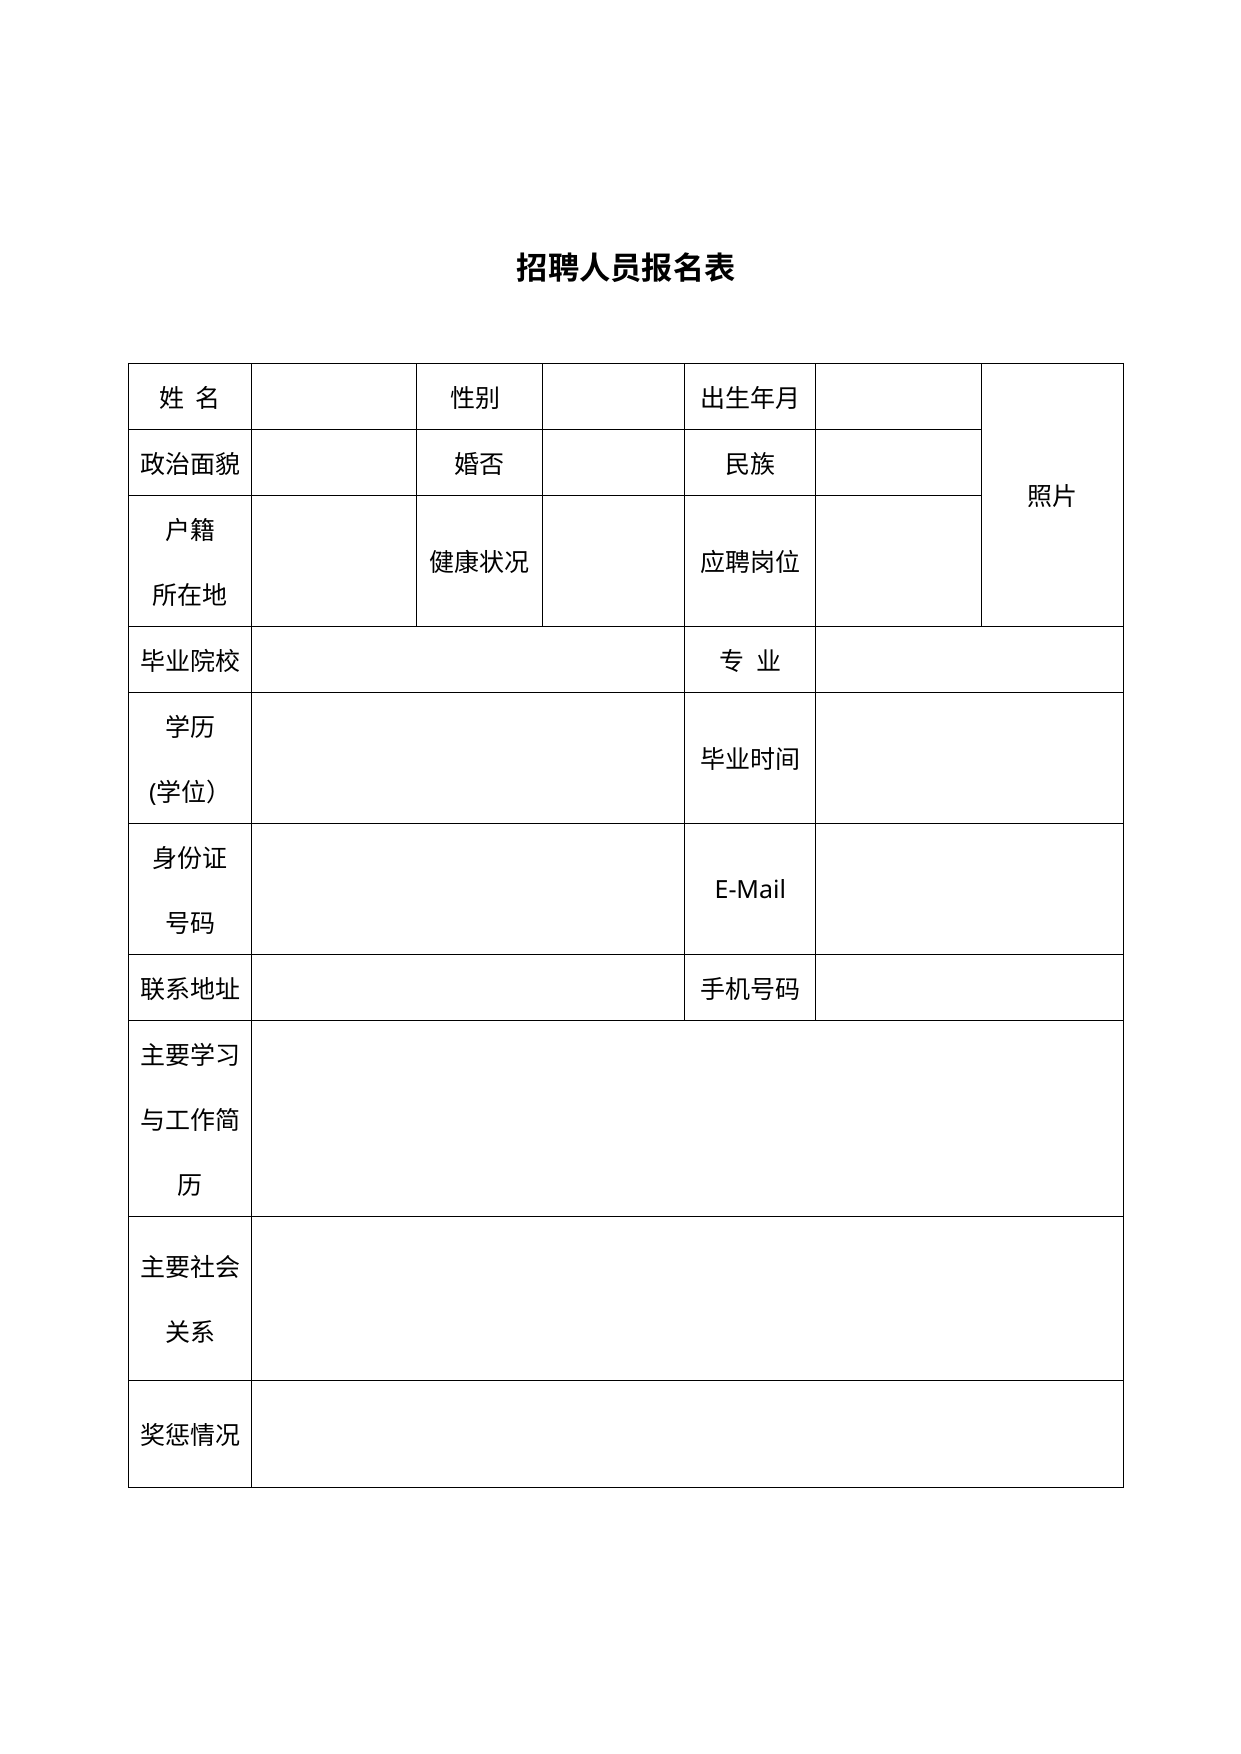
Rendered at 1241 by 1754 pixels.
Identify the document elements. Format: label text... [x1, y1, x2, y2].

table_cell 户籍 所在地 [129, 496, 251, 626]
table_cell 政治面貌 [129, 430, 251, 495]
table_cell 应聘岗位 [685, 496, 815, 626]
table_cell 婚否 [417, 430, 542, 495]
table_cell [252, 627, 684, 692]
table_cell [252, 1217, 1123, 1380]
table_header 照片 [982, 364, 1123, 626]
table_cell 专 业 [685, 627, 815, 692]
table_cell 民族 [685, 430, 815, 495]
table_cell E-Mail [685, 824, 815, 954]
table_header 出生年月 [685, 364, 815, 429]
table_cell [816, 955, 1123, 1020]
table_cell [252, 955, 684, 1020]
table_cell [543, 430, 684, 495]
table_cell [252, 1381, 1123, 1487]
table_cell [252, 430, 416, 495]
table_cell 主要学习与工作简历 [129, 1021, 251, 1216]
table_cell [816, 824, 1123, 954]
table_header 性别 [417, 364, 542, 429]
table_cell [252, 693, 684, 823]
table_header [252, 364, 416, 429]
table_cell [816, 627, 1123, 692]
table_header [543, 364, 684, 429]
table_cell 主要社会 关系 [129, 1217, 251, 1380]
text 招聘人员报名表 [165, 233, 1087, 298]
table_header [816, 364, 981, 429]
table_cell 毕业院校 [129, 627, 251, 692]
table_cell [543, 496, 684, 626]
table_cell [816, 496, 981, 626]
table_cell 身份证 号码 [129, 824, 251, 954]
table_header 姓 名 [129, 364, 251, 429]
table_cell 联系地址 [129, 955, 251, 1020]
table_cell 学历 (学位） [129, 693, 251, 823]
table_cell [252, 496, 416, 626]
table_cell 奖惩情况 [129, 1381, 251, 1487]
table_cell [252, 824, 684, 954]
table_cell [816, 430, 981, 495]
table_cell 手机号码 [685, 955, 815, 1020]
table_cell [816, 693, 1123, 823]
table_cell 健康状况 [417, 496, 542, 626]
table_cell [252, 1021, 1123, 1216]
table_cell 毕业时间 [685, 693, 815, 823]
